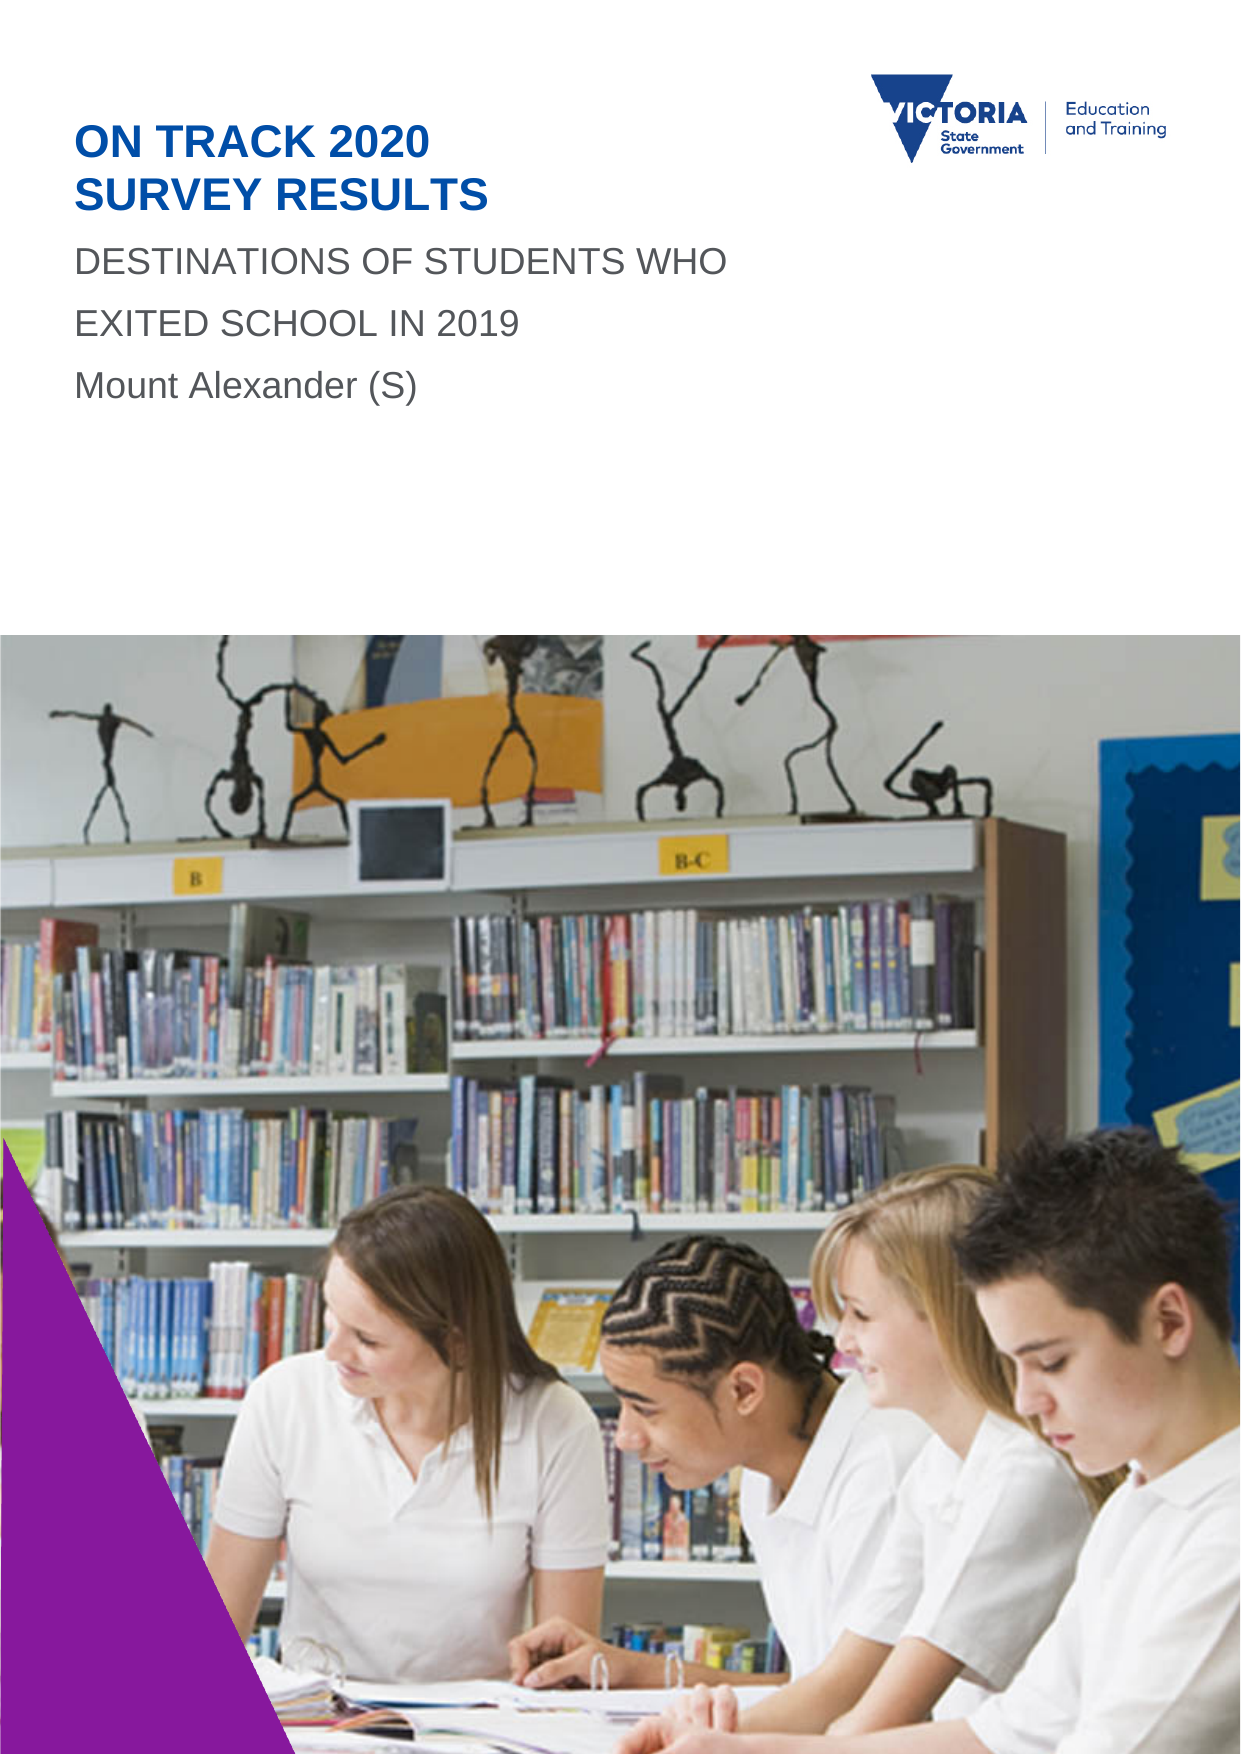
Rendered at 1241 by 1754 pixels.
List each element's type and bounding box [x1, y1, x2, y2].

picture [0, 635, 1241, 1754]
picture [0, 0, 1241, 219]
